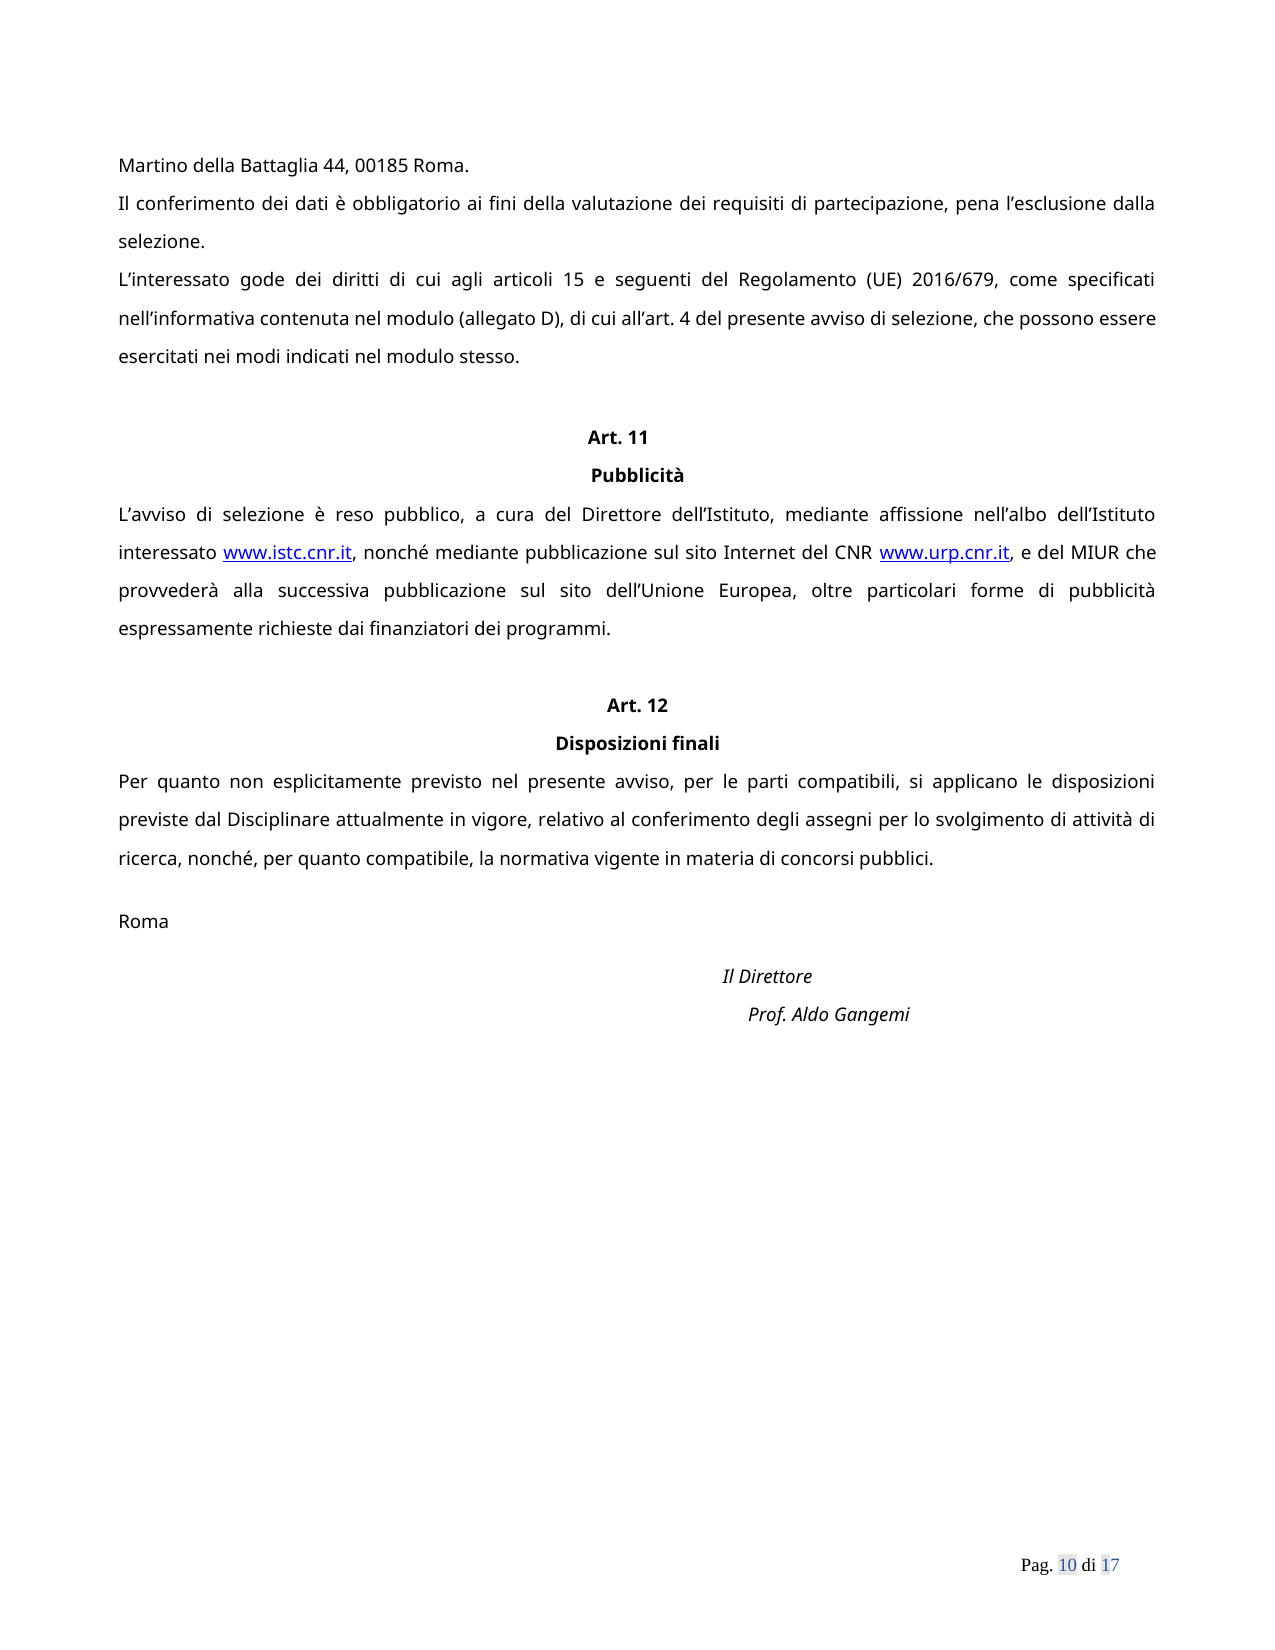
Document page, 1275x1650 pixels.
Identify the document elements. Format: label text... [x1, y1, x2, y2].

text L’interessato gode dei diritti di cui agli articoli 15 e seguenti del Regolamento (UE) 2016/679, come specificati nell’informativa contenuta nel modulo (allegato D), di cui all’art. 4 del presente avviso di selezione, che possono essere esercitati nei modi indicati nel modulo stesso. [118, 267, 1157, 368]
text Roma [118, 909, 1157, 934]
text L’avviso di selezione è reso pubblico, a cura del Direttore dell’Istituto, mediante affissione nell’albo dell’Istituto interessato www.istc.cnr.it, nonché mediante pubblicazione sul sito Internet del CNR www.urp.cnr.it, e del MIUR che provvederà alla successiva pubblicazione sul sito dell’Unione Europea, oltre particolari forme di pubblicità espressamente richieste dai finanziatori dei programmi. [118, 501, 1157, 641]
text Art. 11 [568, 424, 1157, 450]
text Pubblicità [118, 463, 1157, 488]
text Prof. Aldo Gangemi [118, 1001, 1157, 1027]
text Disposizioni finali [118, 730, 1157, 756]
text Per quanto non esplicitamente previsto nel presente avviso, per le parti compatibili, si applicano le disposizioni previste dal Disciplinare attualmente in vigore, relativo al conferimento degli assegni per lo svolgimento di attività di ricerca, nonché, per quanto compatibile, la normativa vigente in materia di concorsi pubblici. [118, 768, 1157, 870]
text Il conferimento dei dati è obbligatorio ai fini della valutazione dei requisiti di partecipazione, pena l’esclusione dalla selezione. [118, 190, 1157, 254]
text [118, 152, 1157, 177]
text Il Direttore [118, 963, 1157, 988]
text Art. 12 [118, 692, 1157, 717]
